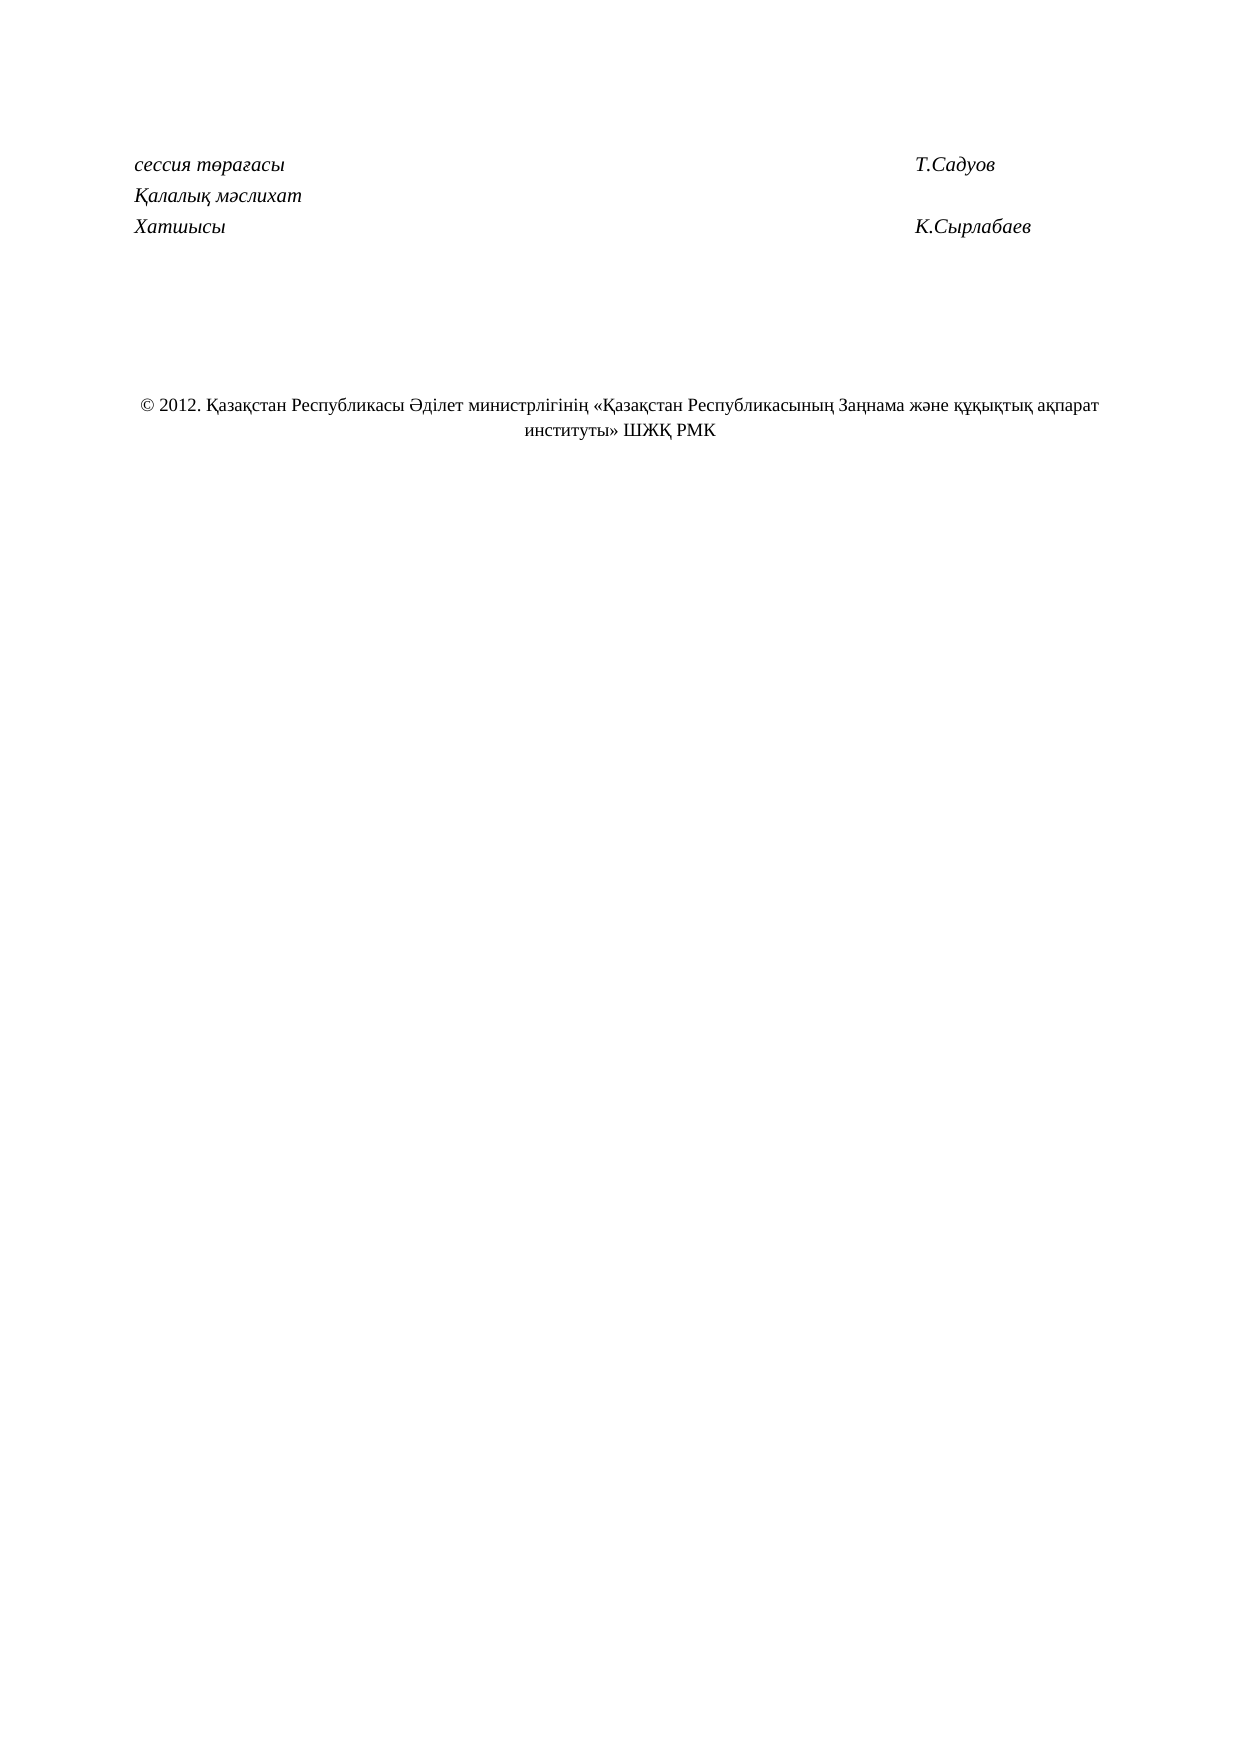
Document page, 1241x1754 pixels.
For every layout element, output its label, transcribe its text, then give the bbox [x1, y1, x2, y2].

text © 2012. Қазақстан Республикасы Әділет министрлігінің «Қазақстан Республикасының Заңнама және құқықтық ақпарат институты» ШЖҚ РМК [112, 394, 1128, 441]
table_cell Қалалық мәслихат [101, 181, 1240, 212]
table_cell К.Сырлабаев [913, 212, 1240, 243]
table_cell Хатшысы [101, 212, 913, 243]
table_cell Т.Садуов [913, 150, 1240, 181]
table_cell сессия төрағасы [101, 150, 913, 181]
